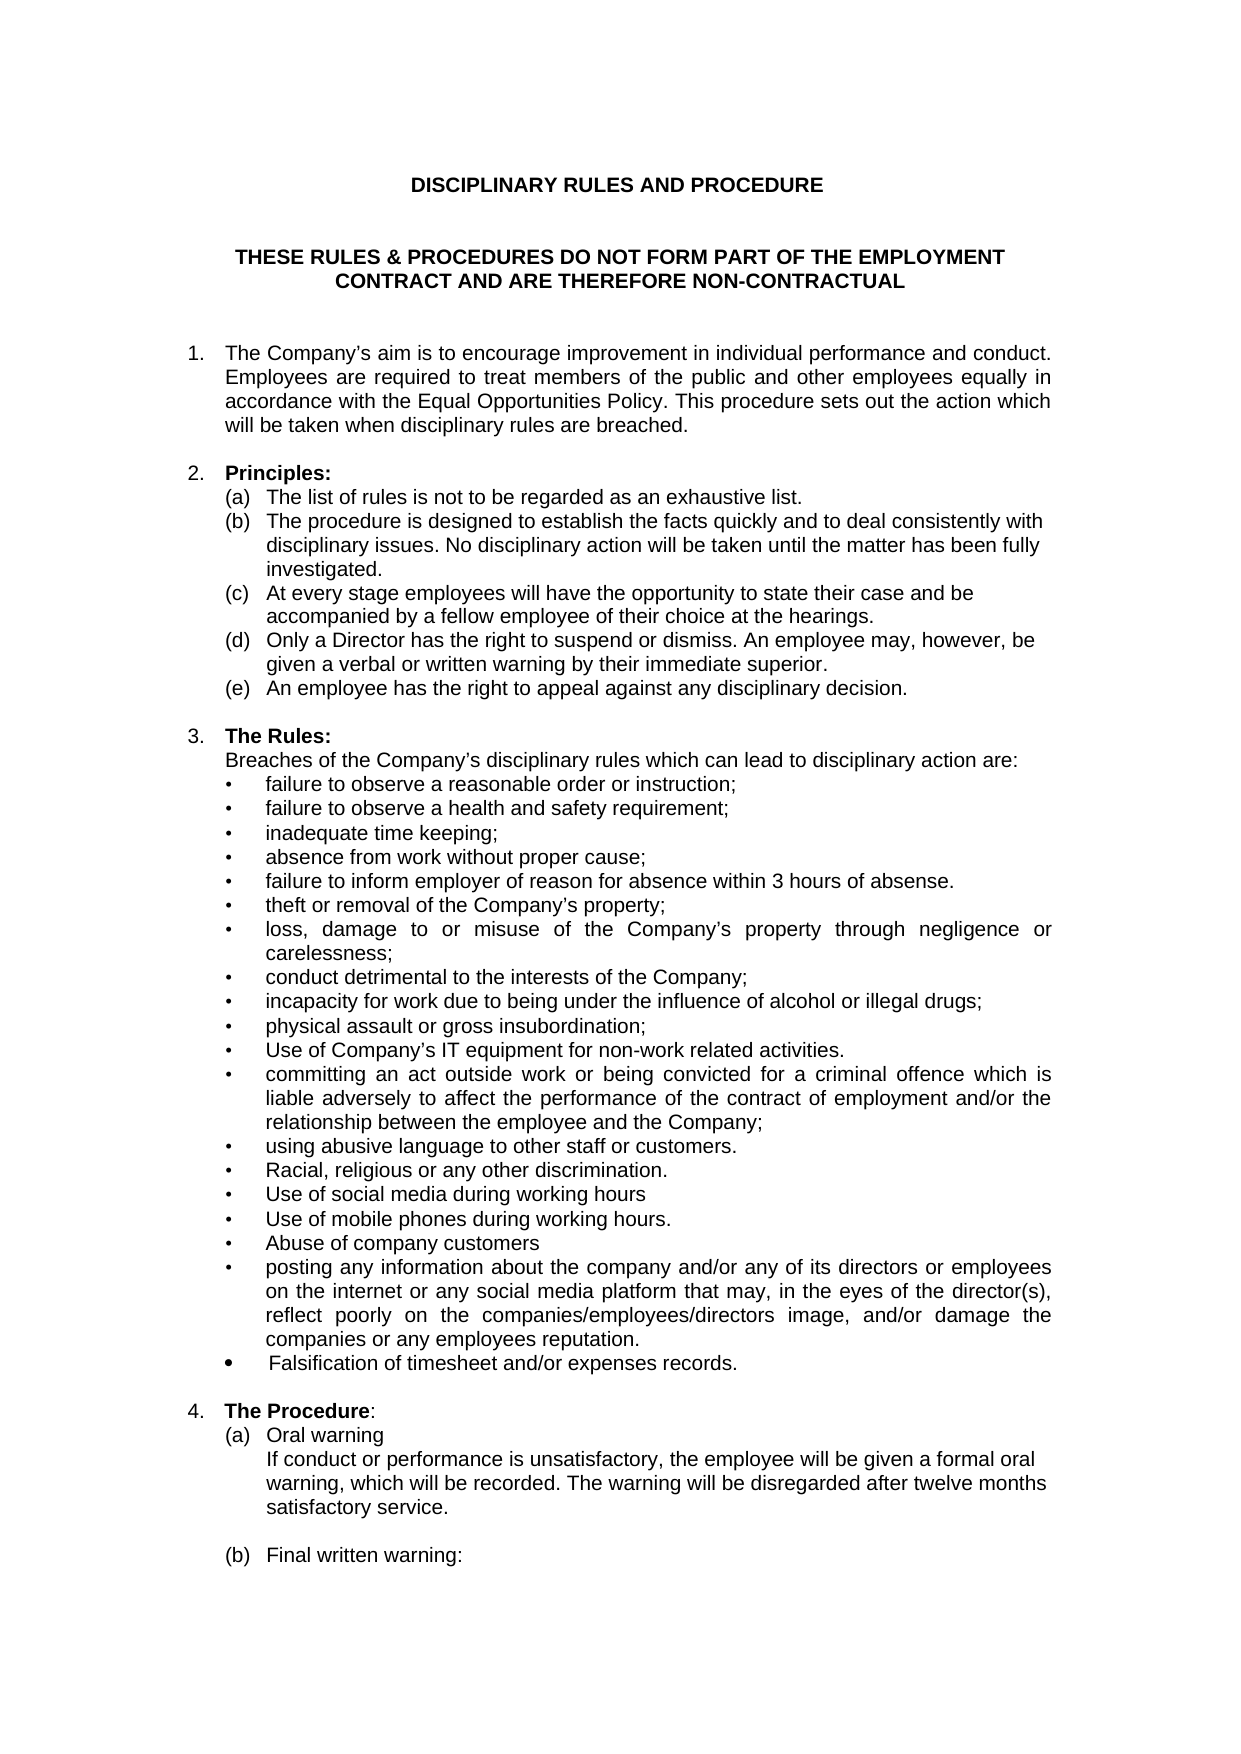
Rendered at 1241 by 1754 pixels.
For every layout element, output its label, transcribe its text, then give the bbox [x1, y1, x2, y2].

list Principles: [187, 461, 1053, 484]
text these rules & procedures do not form part of the employment contract and are therefore non-contractual [187, 245, 1053, 293]
list theft or removal of the Company’s property; [225, 893, 1053, 917]
list using abusive language to other staff or customers. [225, 1134, 1053, 1158]
list posting any information about the company and/or any of its directors or employees on the internet or any social media platform that may, in the eyes of the director(s), reflect poorly on the companies/employees/directors image, and/or damage the companies or any employees reputation. [225, 1255, 1053, 1351]
list conduct detrimental to the interests of the Company; [225, 965, 1053, 989]
list Abuse of company customers [225, 1231, 1053, 1255]
list Use of mobile phones during working hours. [225, 1206, 1053, 1231]
text 3. The Rules: [187, 724, 1053, 748]
text (b) Final written warning: [225, 1542, 1053, 1566]
list inadequate time keeping; [225, 820, 1053, 844]
list incapacity for work due to being under the influence of alcohol or illegal drugs; [225, 989, 1053, 1013]
text (a) Oral warning [225, 1423, 1053, 1447]
list absence from work without proper cause; [225, 844, 1053, 869]
text (d) Only a Director has the right to suspend or dismiss. An employee may, however, be given a verbal or written warning by their immediate superior. [225, 628, 1053, 676]
text Breaches of the Company’s disciplinary rules which can lead to disciplinary action are: [187, 748, 1053, 772]
text 4. The Procedure: [187, 1399, 1053, 1423]
list physical assault or gross insubordination; [225, 1013, 1053, 1038]
list failure to inform employer of reason for absence within 3 hours of absense. [225, 869, 1053, 893]
list failure to observe a reasonable order or instruction; [225, 772, 1053, 796]
list The Company’s aim is to encourage improvement in individual performance and conduct. Employees are required to treat members of the public and other employees equally in accordance with the Equal Opportunities Policy. This procedure sets out the action which will be taken when disciplinary rules are breached. [187, 341, 1053, 437]
list Racial, religious or any other discrimination. [225, 1158, 1053, 1182]
list failure to observe a health and safety requirement; [225, 796, 1053, 820]
text (a) The list of rules is not to be regarded as an exhaustive list. [225, 484, 1053, 508]
list Falsification of timesheet and/or expenses records. [225, 1351, 1053, 1375]
text DISCIPLINARY RULES PROCEDURE [187, 173, 1053, 221]
text (c) At every stage employees will have the opportunity to state their case and be accompanied by a fellow employee of their choice at the hearings. [225, 580, 1053, 628]
list Use of social media during working hours [225, 1182, 1053, 1206]
text (e) An employee has the right to appeal against any disciplinary decision. [225, 676, 1053, 700]
list Use of Company’s IT equipment for non-work related activities. [225, 1038, 1053, 1062]
text If conduct or performance is unsatisfactory, the employee will be given a formal oral warning, which will be recorded. The warning will be disregarded after twelve months satisfactory service. [225, 1447, 1053, 1518]
text (b) The procedure is designed to establish the facts quickly and to deal consistently with disciplinary issues. No disciplinary action will be taken until the matter has been fully investigated. [225, 508, 1053, 580]
list committing an act outside work or being convicted for a criminal offence which is liable adversely to affect the performance of the contract of employment and/or the relationship between the employee and the Company; [225, 1062, 1053, 1134]
list loss, damage to or misuse of the Company’s property through negligence or carelessness; [225, 917, 1053, 965]
